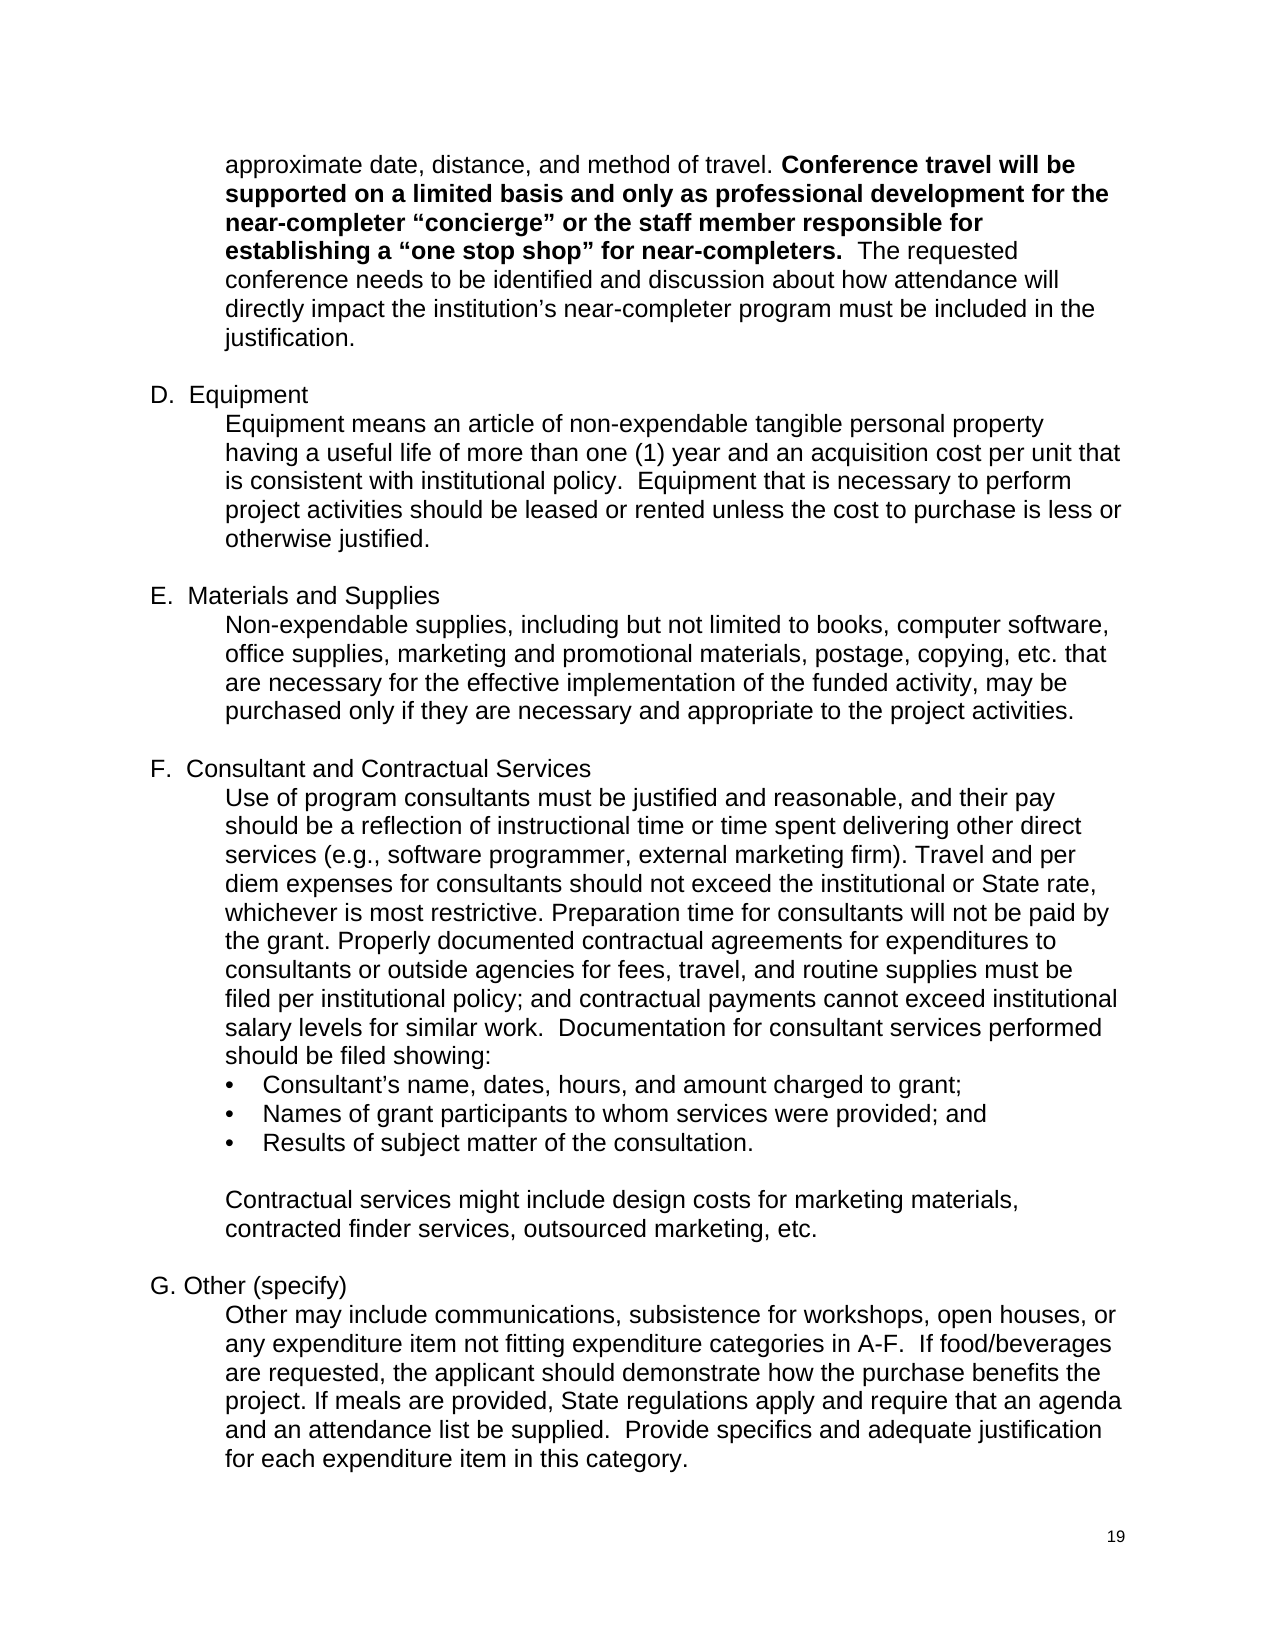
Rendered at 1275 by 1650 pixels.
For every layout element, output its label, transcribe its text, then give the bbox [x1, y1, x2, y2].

text F. Consultant and Contractual Services [150, 754, 1125, 782]
text Use of program consultants must be justified and reasonable, and their pay should be a reflection of instructional time or time spent delivering other direct services (e.g., software programmer, external marketing firm). Travel and per diem expenses for consultants should not exceed the institutional or State rate, whichever is most restrictive. Preparation time for consultants will not be paid by the grant. Properly documented contractual agreements for expenditures to consultants or outside agencies for fees, travel, and routine supplies must be filed per institutional policy; and contractual payments cannot exceed institutional salary levels for similar work. Documentation for consultant services performed should be filed showing: [225, 782, 1125, 1070]
list Consultant’s name, dates, hours, and amount charged to grant; [225, 1070, 1125, 1099]
text Other may include communications, subsistence for workshops, open houses, or any expenditure item not fitting expenditure categories in A-F. If food/beverages are requested, the applicant should demonstrate how the purchase benefits the project. If meals are provided, State regulations apply and require that an agenda and an attendance list be supplied. Provide specifics and adequate justification for each expenditure item in this category. [225, 1300, 1125, 1472]
text Non-expendable supplies, including but not limited to books, computer software, office supplies, marketing and promotional materials, postage, copying, etc. that are necessary for the effective implementation of the funded activity, may be purchased only if they are necessary and appropriate to the project activities. [225, 610, 1125, 725]
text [225, 150, 1125, 351]
list Results of subject matter of the consultation. [225, 1127, 1125, 1156]
text G. Other (specify) [150, 1271, 1125, 1300]
text Equipment means an article of non-expendable tangible personal property having a useful life of more than one (1) year and an acquisition cost per unit that is consistent with institutional policy. Equipment that is necessary to perform project activities should be leased or rented unless the cost to purchase is less or otherwise justified. [225, 409, 1125, 552]
list Names of grant participants to whom services were provided; and [225, 1099, 1125, 1127]
text E. Materials and Supplies [150, 581, 1125, 610]
text Contractual services might include design costs for marketing materials, contracted finder services, outsourced marketing, etc. [225, 1185, 1125, 1242]
text D. Equipment [150, 380, 1125, 409]
